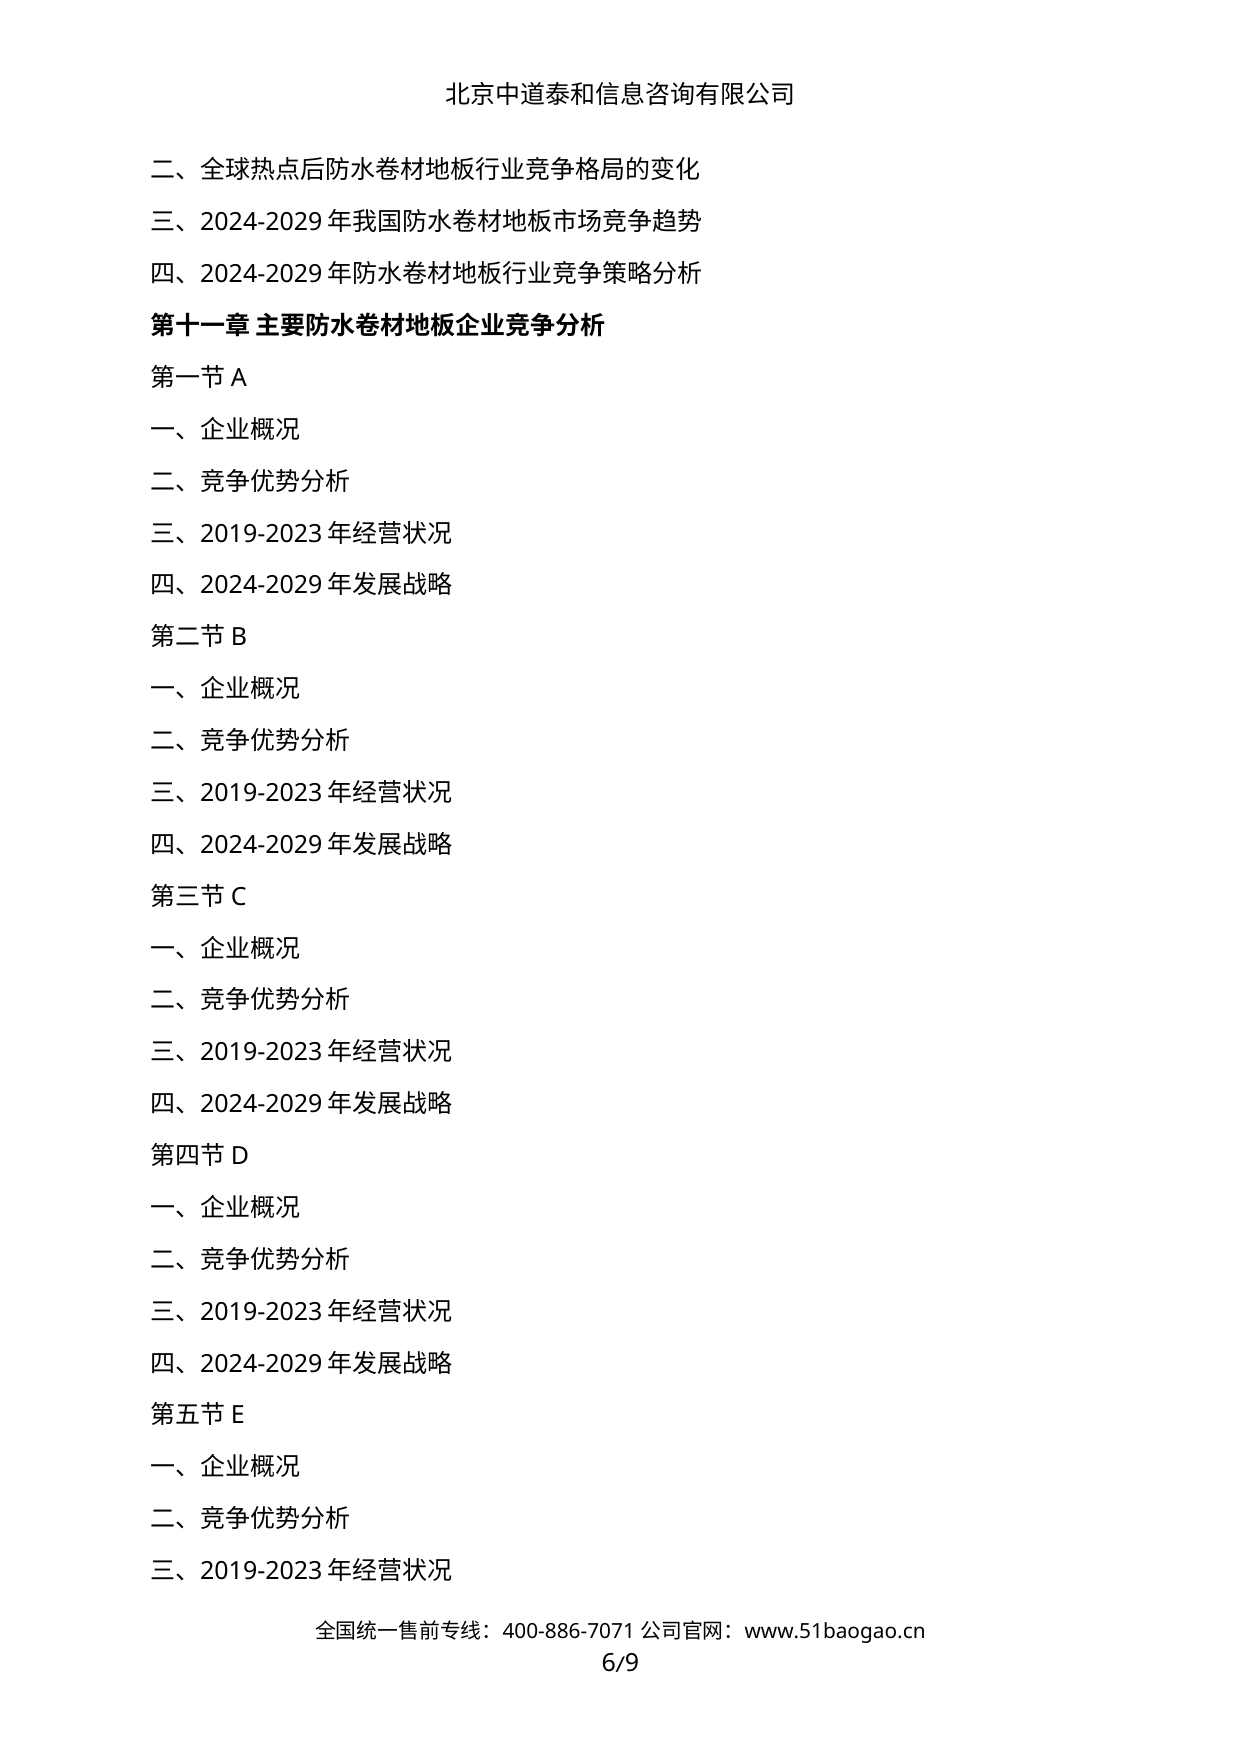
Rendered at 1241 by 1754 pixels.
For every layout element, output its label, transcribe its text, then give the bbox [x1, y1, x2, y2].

text 二、竞争优势分析 [150, 980, 1090, 1016]
text 四、2024-2029年发展战略 [150, 1343, 1090, 1379]
text 一、企业概况 [150, 669, 1090, 705]
text 二、竞争优势分析 [150, 721, 1090, 757]
text 第三节 C [150, 876, 1090, 912]
text 一、企业概况 [150, 1447, 1090, 1483]
text 三、2019-2023年经营状况 [150, 772, 1090, 809]
text 第十一章 主要防水卷材地板企业竞争分析 [150, 306, 1090, 342]
text 第二节 B [150, 617, 1090, 653]
text 三、2019-2023年经营状况 [150, 1551, 1090, 1587]
text 四、2024-2029年发展战略 [150, 824, 1090, 861]
text 四、2024-2029年发展战略 [150, 1084, 1090, 1120]
text 一、企业概况 [150, 928, 1090, 964]
text 四、2024-2029年防水卷材地板行业竞争策略分析 [150, 254, 1090, 290]
text 三、2019-2023年经营状况 [150, 1032, 1090, 1068]
text 一、企业概况 [150, 409, 1090, 446]
text 二、竞争优势分析 [150, 1499, 1090, 1535]
text 第一节 A [150, 357, 1090, 394]
text 第五节 E [150, 1395, 1090, 1431]
text 三、2019-2023年经营状况 [150, 513, 1090, 549]
text 四、2024-2029年发展战略 [150, 565, 1090, 601]
text 第四节 D [150, 1136, 1090, 1172]
text 一、企业概况 [150, 1187, 1090, 1224]
text 三、2024-2029年我国防水卷材地板市场竞争趋势 [150, 202, 1090, 238]
text 二、全球热点后防水卷材地板行业竞争格局的变化 [150, 150, 1090, 186]
text 二、竞争优势分析 [150, 1239, 1090, 1276]
text 三、2019-2023年经营状况 [150, 1291, 1090, 1327]
text 二、竞争优势分析 [150, 461, 1090, 497]
